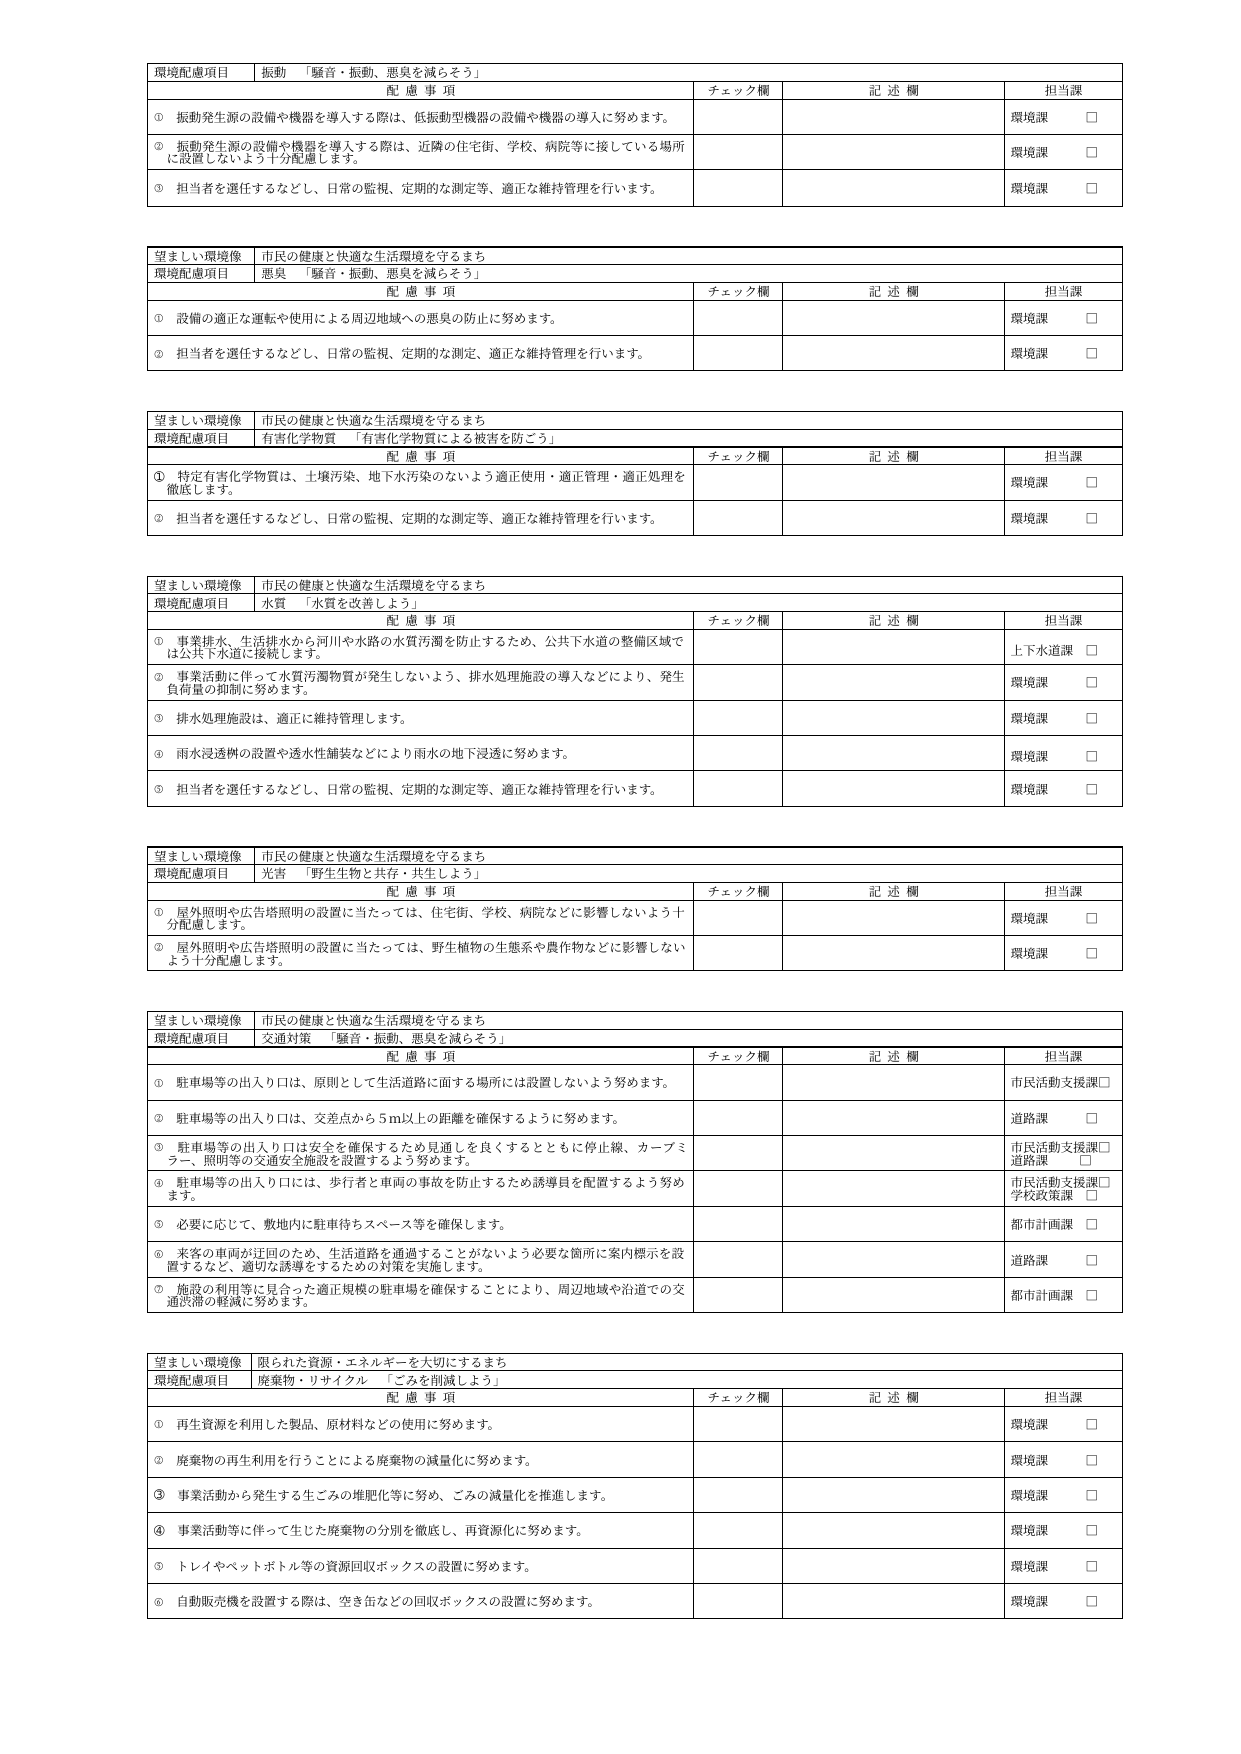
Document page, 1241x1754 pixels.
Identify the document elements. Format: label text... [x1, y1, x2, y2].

table_cell [783, 301, 1004, 335]
table_cell 環境配慮項目 [148, 1030, 254, 1046]
table_cell チェック欄 [694, 612, 782, 629]
table_cell ② 駐車場等の出入り口は、交差点から５ｍ以上の距離を確保するように努めます。 [148, 1101, 693, 1135]
table_cell ③ 駐車場等の出入り口は安全を確保するため見通しを良くするとともに停止線、カーブミラー、照明等の交通安全施設を設置するよう努めます。 [148, 1136, 693, 1170]
table_cell 振動 「騒音・振動、悪臭を減らそう」 [255, 64, 1122, 81]
table_cell 環境課 □ [1005, 771, 1122, 806]
table_cell [694, 301, 782, 335]
table_cell [783, 630, 1004, 664]
table_cell ④ 駐車場等の出入り口には、歩行者と車両の事故を防止するため誘導員を配置するよう努めます。 [148, 1171, 693, 1206]
table_cell 担当課 [1005, 883, 1122, 899]
table_cell 配慮事項 [148, 82, 693, 98]
table_cell 光害 「野生生物と共存・共生しよう」 [255, 865, 1122, 882]
table_cell [694, 1101, 782, 1135]
table_cell [783, 1242, 1004, 1277]
table_cell 担当課 [1005, 82, 1122, 98]
table_cell 環境課 □ 道路課 □ [1005, 736, 1122, 770]
table_cell 担当課 [1005, 283, 1122, 299]
table_cell [783, 665, 1004, 699]
table_cell ⑦ 施設の利用等に見合った適正規模の駐車場を確保することにより、周辺地域や沿道での交通渋滞の軽減に努めます。 [148, 1278, 693, 1312]
table_cell 道路課 □ [1005, 1101, 1122, 1135]
table_cell [694, 936, 782, 970]
table_cell ⑤ 担当者を選任するなどし、日常の監視、定期的な測定等、適正な維持管理を行います。 [148, 771, 693, 806]
table_cell ➃ 事業活動等に伴って生じた廃棄物の分別を徹底し、再資源化に努めます。 [148, 1513, 693, 1547]
table_cell ⑤ 必要に応じて、敷地内に駐車待ちスペース等を確保します。 [148, 1207, 693, 1241]
table_cell ① 駐車場等の出入り口は、原則として生活道路に面する場所には設置しないよう努めます。 [148, 1065, 693, 1099]
table_cell ④ 雨水浸透桝の設置や透水性舗装などにより雨水の地下浸透に努めます。 [148, 736, 693, 770]
table_cell [694, 1136, 782, 1170]
table_cell [783, 1278, 1004, 1312]
table_cell [694, 630, 782, 664]
table_cell [783, 1171, 1004, 1206]
table_cell チェック欄 [694, 283, 782, 299]
table_cell ➀ 特定有害化学物質は、土壌汚染、地下水汚染のないよう適正使用・適正管理・適正処理を徹底します。 [148, 465, 693, 499]
table_cell 水質 「水質を改善しよう」 [255, 594, 1122, 611]
table_cell [783, 1478, 1004, 1512]
table_cell [694, 135, 782, 169]
table_cell [694, 100, 782, 134]
table_cell ③ 排水処理施設は、適正に維持管理します。 [148, 701, 693, 735]
table_cell [783, 1136, 1004, 1170]
table_cell 環境課 □ [1005, 665, 1122, 699]
table_cell [783, 701, 1004, 735]
table_cell ② 屋外照明や広告塔照明の設置に当たっては、野生植物の生態系や農作物などに影響しないよう十分配慮します。 [148, 936, 693, 970]
table_cell [783, 501, 1004, 535]
table_cell 環境課 □ [1005, 100, 1122, 134]
table_cell ① 事業排水、生活排水から河川や水路の水質汚濁を防止するため、公共下水道の整備区域では公共下水道に接続します。 [148, 630, 693, 664]
table_cell ① 再生資源を利用した製品、原材料などの使用に努めます。 [148, 1407, 693, 1441]
table_cell [694, 1513, 782, 1547]
table_cell 環境課 □ [1005, 1442, 1122, 1477]
table_cell 環境配慮項目 [148, 865, 254, 882]
table_cell [783, 1407, 1004, 1441]
table_cell 上下水道課 □ [1005, 630, 1122, 664]
table_cell [783, 1065, 1004, 1099]
table_cell 都市計画課 □ [1005, 1207, 1122, 1241]
table_cell [694, 1584, 782, 1618]
table_cell [694, 1442, 782, 1477]
table_cell 配慮事項 [148, 1048, 693, 1064]
table_cell ➂ 事業活動から発生する生ごみの堆肥化等に努め、ごみの減量化を推進します。 [148, 1478, 693, 1512]
table_cell 記述欄 [783, 283, 1004, 299]
table_cell [783, 936, 1004, 970]
table_cell 環境課 □ [1005, 170, 1122, 206]
table_header 望ましい環境像 [148, 1354, 251, 1370]
table_cell [694, 465, 782, 499]
table_cell 都市計画課 □ [1005, 1278, 1122, 1312]
table_cell 記述欄 [783, 883, 1004, 899]
table_cell 担当課 [1005, 448, 1122, 464]
table_cell 環境課 □ [1005, 901, 1122, 935]
table_cell [783, 135, 1004, 169]
table_header 限られた資源・エネルギーを大切にするまち [252, 1354, 1122, 1370]
table_cell [694, 1478, 782, 1512]
table_cell 環境課 □ [1005, 1549, 1122, 1583]
table_cell [783, 1584, 1004, 1618]
table_cell 記述欄 [783, 1389, 1004, 1406]
table_cell 環境課 □ [1005, 1513, 1122, 1547]
table_cell 配慮事項 [148, 612, 693, 629]
table_cell [694, 1207, 782, 1241]
table_cell チェック欄 [694, 82, 782, 98]
table_cell [694, 901, 782, 935]
table_header 望ましい環境像 [148, 577, 254, 593]
table_header 市民の健康と快適な生活環境を守るまち [255, 248, 1122, 264]
table_cell チェック欄 [694, 448, 782, 464]
table_cell [694, 736, 782, 770]
table_cell 環境課 □ [1005, 1407, 1122, 1441]
table_cell ② 廃棄物の再生利用を行うことによる廃棄物の減量化に努めます。 [148, 1442, 693, 1477]
table_header 望ましい環境像 [148, 1012, 254, 1029]
table_cell 環境課 □ [1005, 336, 1122, 370]
table_cell [783, 1207, 1004, 1241]
table_header 望ましい環境像 [148, 412, 254, 429]
table_cell ⑤ トレイやペットボトル等の資源回収ボックスの設置に努めます。 [148, 1549, 693, 1583]
table_cell [783, 336, 1004, 370]
table_cell 市民活動支援課□ 道路課 □ [1005, 1136, 1122, 1170]
table_cell 記述欄 [783, 82, 1004, 98]
table_cell 担当課 [1005, 1048, 1122, 1064]
table_cell 環境課 □ [1005, 301, 1122, 335]
table_cell 環境課 □ [1005, 135, 1122, 169]
table_cell [694, 336, 782, 370]
table_cell [694, 1242, 782, 1277]
table_cell 担当課 [1005, 1389, 1122, 1406]
table_cell ② 担当者を選任するなどし、日常の監視、定期的な測定、適正な維持管理を行います。 [148, 336, 693, 370]
table_header 市民の健康と快適な生活環境を守るまち [255, 412, 1122, 429]
table_cell 配慮事項 [148, 283, 693, 299]
table_cell [694, 1407, 782, 1441]
table_cell 環境配慮項目 [148, 64, 254, 81]
table_cell チェック欄 [694, 883, 782, 899]
table_cell 記述欄 [783, 1048, 1004, 1064]
table_cell [783, 100, 1004, 134]
table_cell 担当課 [1005, 612, 1122, 629]
table_cell [694, 1065, 782, 1099]
table_cell 市民活動支援課□ [1005, 1065, 1122, 1099]
table_cell [694, 1171, 782, 1206]
table_cell [783, 1549, 1004, 1583]
table_cell ① 屋外照明や広告塔照明の設置に当たっては、住宅街、学校、病院などに影響しないよう十分配慮します。 [148, 901, 693, 935]
table_cell ② 担当者を選任するなどし、日常の監視、定期的な測定等、適正な維持管理を行います。 [148, 501, 693, 535]
table_cell 環境課 □ [1005, 1584, 1122, 1618]
table_cell ③ 担当者を選任するなどし、日常の監視、定期的な測定等、適正な維持管理を行います。 [148, 170, 693, 206]
table_cell 配慮事項 [148, 883, 693, 899]
table_cell [694, 1549, 782, 1583]
table_cell 記述欄 [783, 448, 1004, 464]
table_header 市民の健康と快適な生活環境を守るまち [255, 848, 1122, 864]
table_cell [783, 465, 1004, 499]
table_cell ② 振動発生源の設備や機器を導入する際は、近隣の住宅街、学校、病院等に接している場所に設置しないよう十分配慮します。 [148, 135, 693, 169]
table_cell 交通対策 「騒音・振動、悪臭を減らそう」 [255, 1030, 1122, 1046]
table_header 市民の健康と快適な生活環境を守るまち [255, 1012, 1122, 1029]
table_cell 廃棄物・リサイクル 「ごみを削減しよう」 [252, 1371, 1122, 1388]
table_cell [694, 771, 782, 806]
table_cell 環境配慮項目 [148, 594, 254, 611]
table_cell [783, 901, 1004, 935]
table_cell 配慮事項 [148, 448, 693, 464]
table_cell [783, 1101, 1004, 1135]
table_cell [783, 1442, 1004, 1477]
table_cell チェック欄 [694, 1048, 782, 1064]
table_cell [694, 501, 782, 535]
table_cell 環境課 □ [1005, 701, 1122, 735]
table_cell [694, 170, 782, 206]
table_header 望ましい環境像 [148, 848, 254, 864]
table_cell 環境配慮項目 [148, 265, 254, 282]
table_cell [694, 701, 782, 735]
table_cell 道路課 □ [1005, 1242, 1122, 1277]
table_cell 配慮事項 [148, 1389, 693, 1406]
table_cell 市民活動支援課□ 学校政策課 □ [1005, 1171, 1122, 1206]
table_header 市民の健康と快適な生活環境を守るまち [255, 577, 1122, 593]
table_cell 環境課 □ [1005, 1478, 1122, 1512]
table_cell 環境課 □ [1005, 936, 1122, 970]
table_cell [783, 1513, 1004, 1547]
table_cell ① 設備の適正な運転や使用による周辺地域への悪臭の防止に努めます。 [148, 301, 693, 335]
table_cell [694, 665, 782, 699]
table_cell [783, 170, 1004, 206]
table_header 望ましい環境像 [148, 248, 254, 264]
table_cell 環境配慮項目 [148, 430, 254, 446]
table_cell 環境課 □ [1005, 465, 1122, 499]
table_cell 悪臭 「騒音・振動、悪臭を減らそう」 [255, 265, 1122, 282]
table_cell ① 振動発生源の設備や機器を導入する際は、低振動型機器の設備や機器の導入に努めます。 [148, 100, 693, 134]
table_cell [783, 736, 1004, 770]
table_cell [694, 1278, 782, 1312]
table_cell 環境課 □ [1005, 501, 1122, 535]
table_cell ⑥ 来客の車両が迂回のため、生活道路を通過することがないよう必要な箇所に案内標示を設置するなど、適切な誘導をするための対策を実施します。 [148, 1242, 693, 1277]
table_cell 有害化学物質 「有害化学物質による被害を防ごう」 [255, 430, 1122, 446]
table_cell チェック欄 [694, 1389, 782, 1406]
table_cell ② 事業活動に伴って水質汚濁物質が発生しないよう、排水処理施設の導入などにより、発生負荷量の抑制に努めます。 [148, 665, 693, 699]
table_cell 記述欄 [783, 612, 1004, 629]
table_cell ⑥ 自動販売機を設置する際は、空き缶などの回収ボックスの設置に努めます。 [148, 1584, 693, 1618]
table_cell 環境配慮項目 [148, 1371, 251, 1388]
table_cell [783, 771, 1004, 806]
